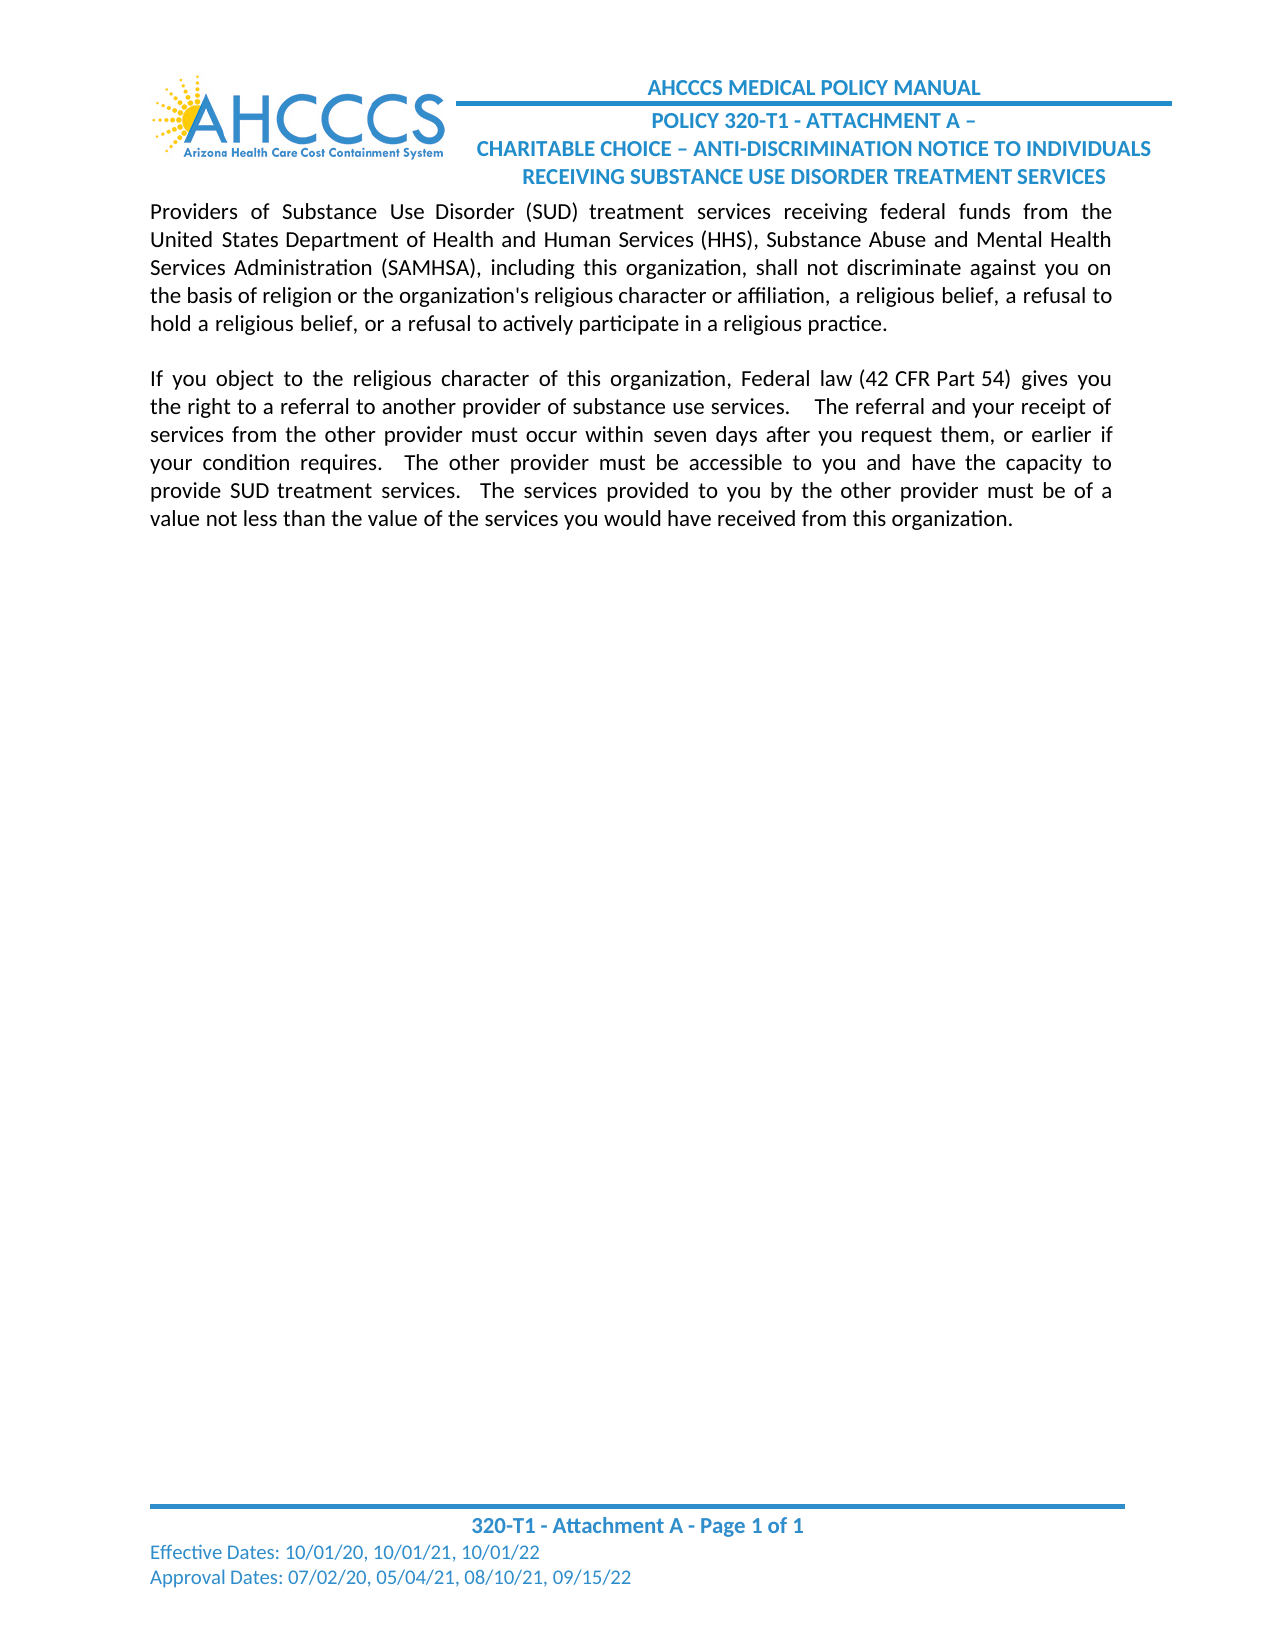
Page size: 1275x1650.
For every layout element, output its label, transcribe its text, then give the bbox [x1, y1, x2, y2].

picture [150, 71, 446, 163]
text If you object to the religious character of this organization, Federal law (42 CFR Part 54) gives you the right to a referral to another provider of substance use services. The referral and your receipt of services from the other provider must occur within seven days after you request them, or earlier if your condition requires. The other provider must be accessible to you and have the capacity to provide SUD treatment services. The services provided to you by the other provider must be of a value not less than the value of the services you would have received from this organization. [150, 364, 1113, 532]
text Providers of Substance Use Disorder (SUD) treatment services receiving federal funds from the United States Department of Health and Human Services (HHS), Substance Abuse and Mental Health Services Administration (SAMHSA), including this organization, shall not discriminate against you on the basis of religion or the organization's religious character or affiliation, a religious belief, a refusal to hold a religious belief, or a refusal to actively participate in a religious practice. [150, 197, 1113, 337]
